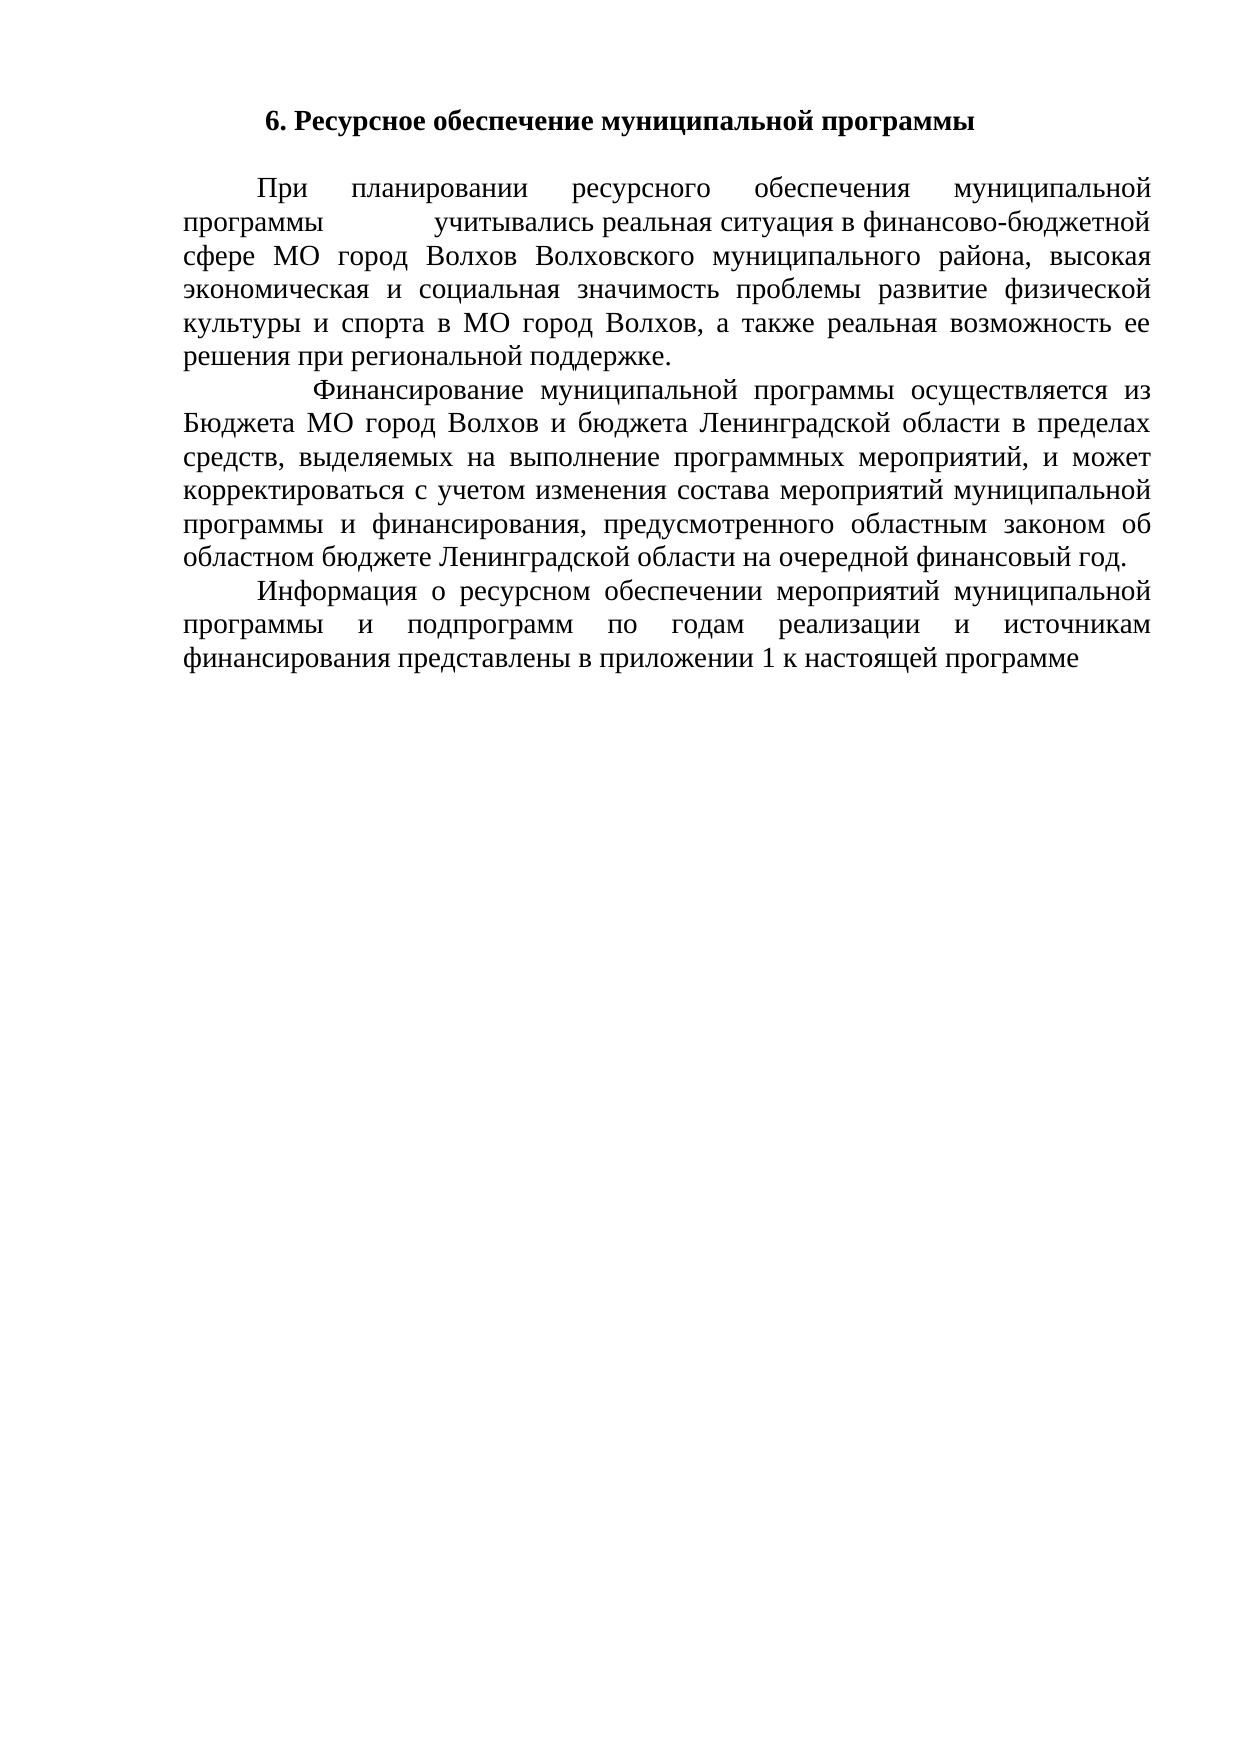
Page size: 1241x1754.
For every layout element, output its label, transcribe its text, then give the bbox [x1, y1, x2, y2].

text Финансирование муниципальной программы осуществляется из Бюджета МО город Волхов и бюджета Ленинградской области в пределах средств, выделяемых на выполнение программных мероприятий, и может корректироваться с учетом изменения состава мероприятий муниципальной программы и финансирования, предусмотренного областным законом об областном бюджете Ленинградской области на очередной финансовый год. [183, 372, 1152, 573]
text Информация о ресурсном обеспечении мероприятий муниципальной программы и подпрограмм по годам реализации и источникам финансирования представлены в приложении 1 к настоящей программе [183, 573, 1152, 674]
text 6. Ресурсное обеспечение муниципальной программы [265, 103, 1152, 137]
text При планировании ресурсного обеспечения муниципальной программы учитывались реальная ситуация в финансово-бюджетной сфере МО город Волхов Волховского муниципального района, высокая экономическая и социальная значимость проблемы развитие физической культуры и спорта в МО город Волхов, а также реальная возможность ее решения при региональной поддержке. [183, 171, 1152, 372]
